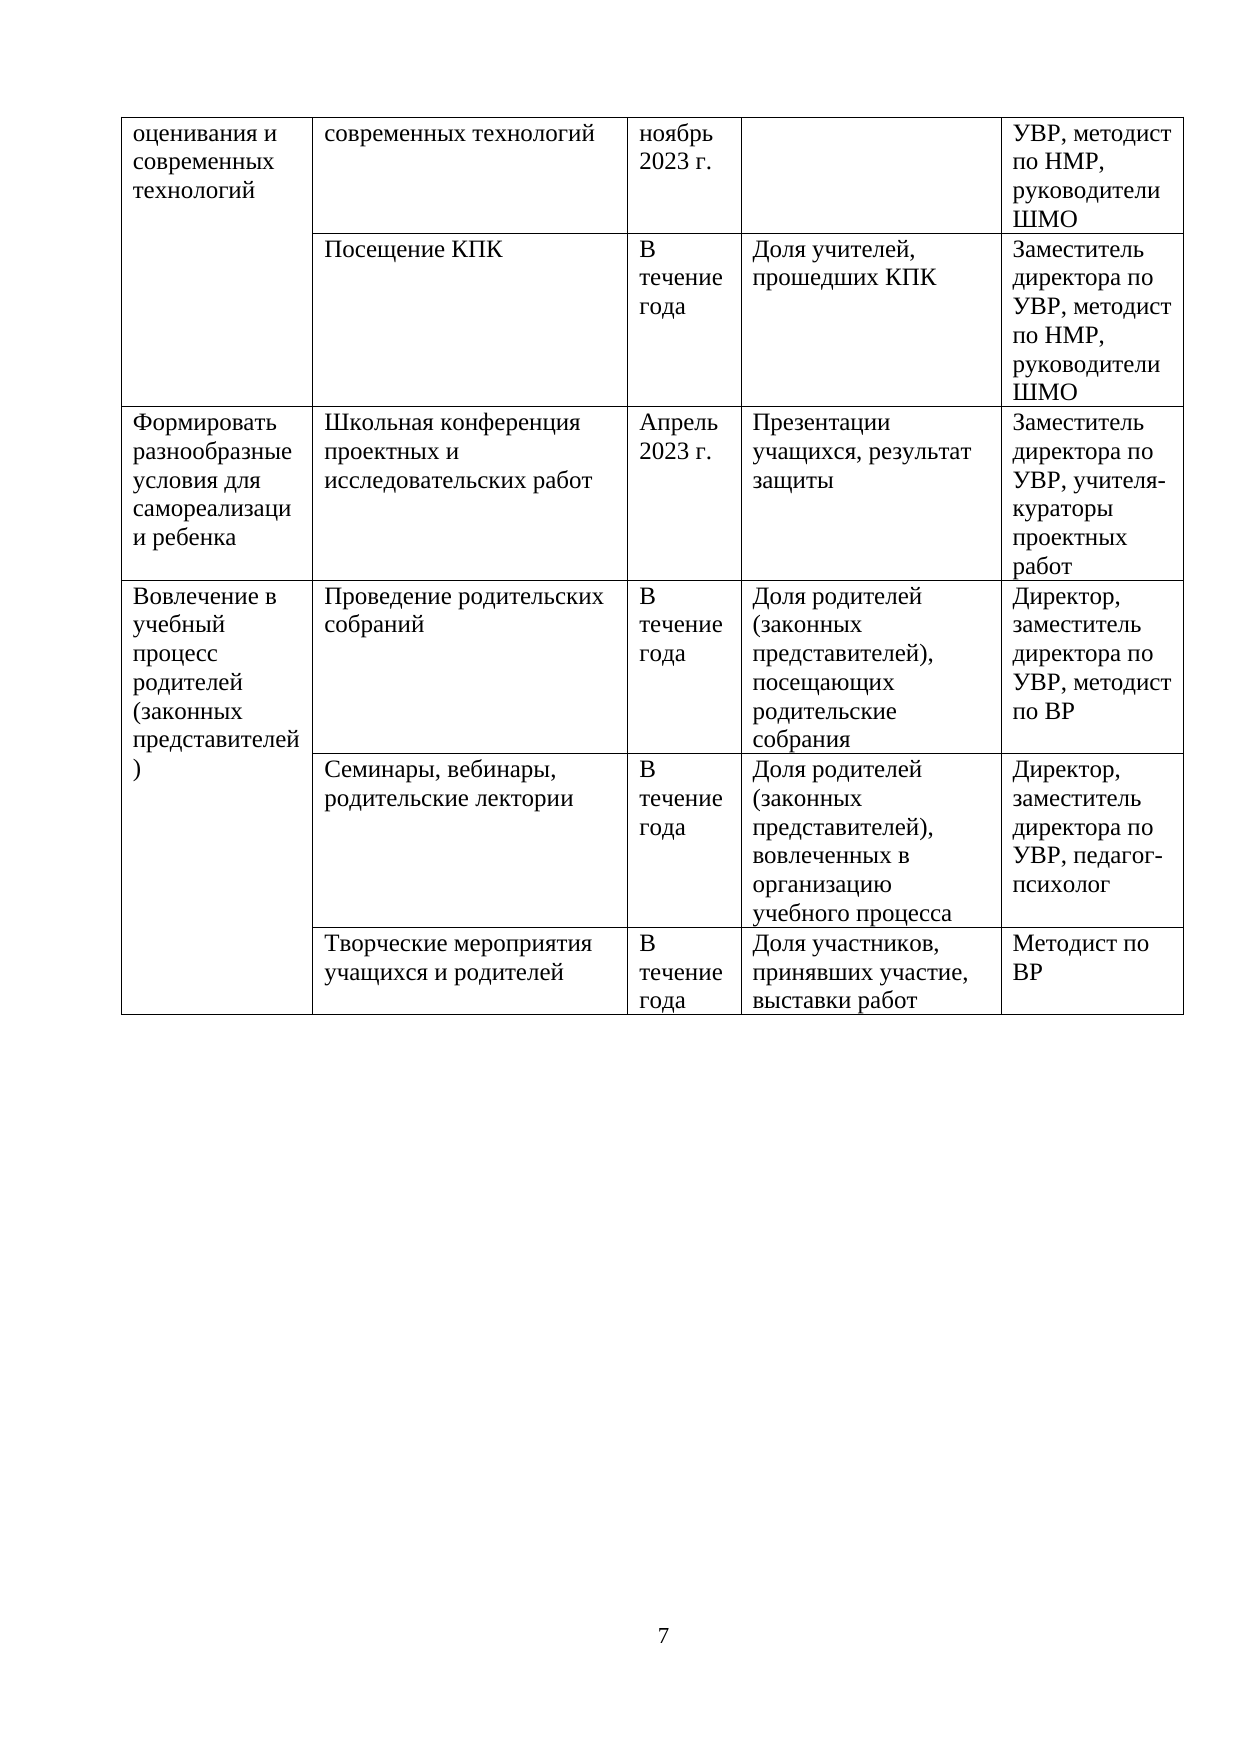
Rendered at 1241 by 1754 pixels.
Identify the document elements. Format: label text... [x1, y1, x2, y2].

table_cell Вовлечение в учебный процесс родителей (законных представителей) [122, 581, 312, 1014]
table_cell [313, 118, 627, 233]
table_cell Заместитель директора по УВР, учителя-кураторы проектных работ [1002, 407, 1183, 580]
table_cell Доля участников, принявших участие, выставки работ [742, 928, 1001, 1014]
table_cell Презентации учащихся, результат защиты [742, 407, 1001, 580]
table_cell В течение года [628, 754, 741, 927]
table_cell Методист по ВР [1002, 928, 1183, 1014]
table_cell Проведение родительских собраний [313, 581, 627, 753]
table_cell Апрель 2023 г. [628, 407, 741, 580]
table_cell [1002, 118, 1183, 233]
table_cell Заместитель директора по УВР, методист по НМР, руководители ШМО [1002, 234, 1183, 406]
table_cell Директор, заместитель директора по УВР, методист по ВР [1002, 581, 1183, 753]
table_cell Посещение КПК [313, 234, 627, 406]
table_cell В течение года [628, 581, 741, 753]
table_cell Директор, заместитель директора по УВР, педагог-психолог [1002, 754, 1183, 927]
table_cell Школьная конференция проектных и исследовательских работ [313, 407, 627, 580]
table_cell В течение года [628, 234, 741, 406]
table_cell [628, 118, 741, 233]
table_cell Доля родителей (законных представителей), посещающих родительские собрания [742, 581, 1001, 753]
table_cell Семинары, вебинары, родительские лектории [313, 754, 627, 927]
table_cell Доля учителей, прошедших КПК [742, 234, 1001, 406]
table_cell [742, 118, 1001, 233]
table_cell Доля родителей (законных представителей), вовлеченных в организацию учебного процесса [742, 754, 1001, 927]
table_cell Творческие мероприятия учащихся и родителей [313, 928, 627, 1014]
table_cell Формировать разнообразные условия для самореализации ребенка [122, 407, 312, 580]
table_cell В течение года [628, 928, 741, 1014]
